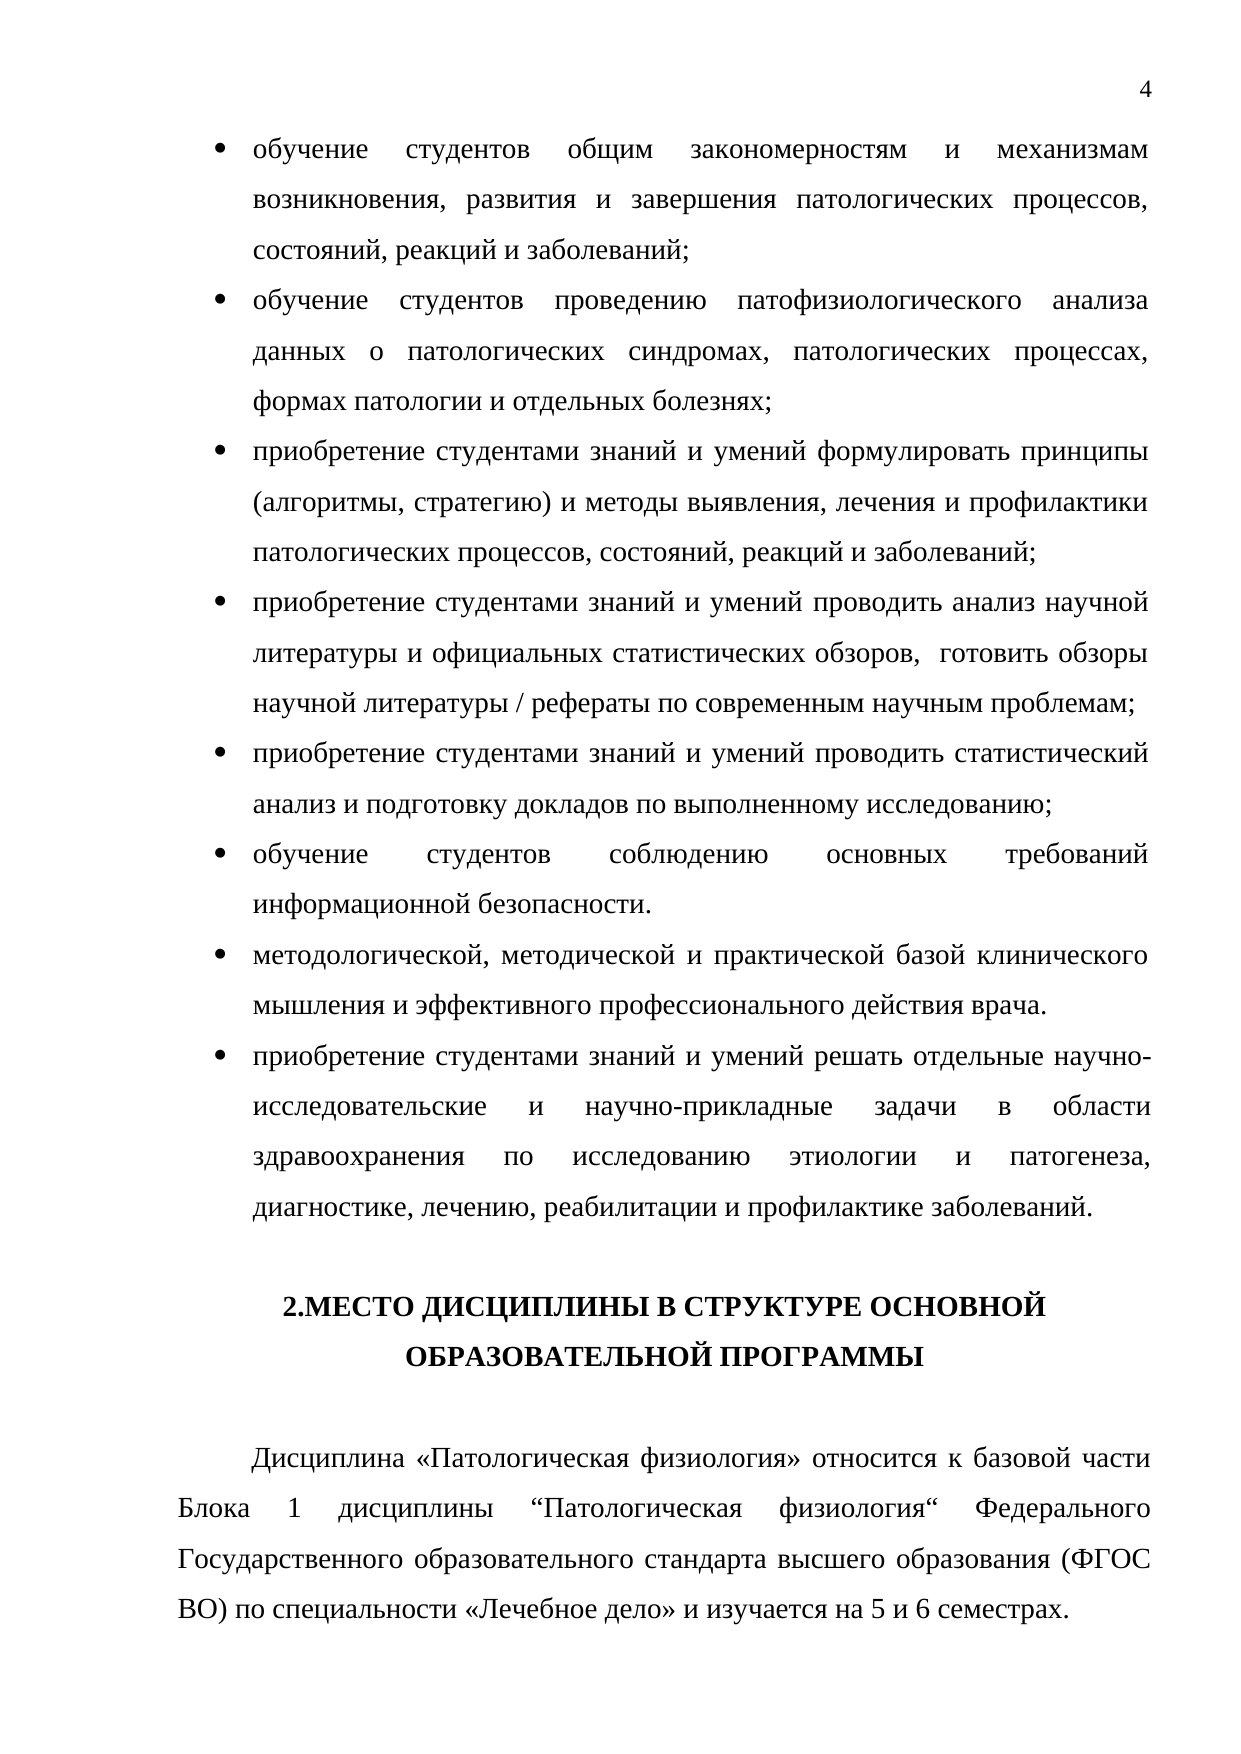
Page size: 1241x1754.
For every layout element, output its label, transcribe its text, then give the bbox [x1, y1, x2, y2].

text Дисциплина «Патологическая физиология» относится к базовой части Блока 1 дисциплины “Патологическая физиология“ Федерального Государственного образовательного стандарта высшего образования (ФГОС ВО) по специальности «Лечебное дело» и изучается на 5 и 6 семестрах. [177, 1440, 1152, 1625]
list обучение студентов соблюдению основных требований информационной безопасности. [215, 836, 1149, 920]
text 2.МЕСТО ДИСЦИПЛИНЫ В СТРУКТУРЕ ОСНОВНОЙ ОБРАЗОВАТЕЛЬНОЙ ПРОГРАММЫ [177, 1289, 1152, 1373]
list приобретение студентами знаний и умений формулировать принципы (алгоритмы, стратегию) и методы выявления, лечения и профилактики патологических процессов, состояний, реакций и заболеваний; [215, 433, 1149, 568]
list обучение студентов проведению патофизиологического анализа данных о патологических синдромах, патологических процессах, формах патологии и отдельных болезнях; [215, 282, 1149, 417]
list методологической, методической и практической базой клинического мышления и эффективного профессионального действия врача. [215, 937, 1149, 1021]
list приобретение студентами знаний и умений проводить статистический анализ и подготовку докладов по выполненному исследованию; [215, 735, 1149, 819]
list приобретение студентами знаний и умений решать отдельные научно-исследовательские и научно-прикладные задачи в области здравоохранения по исследованию этиологии и патогенеза, диагностике, лечению, реабилитации и профилактике заболеваний. [215, 1038, 1152, 1222]
list приобретение студентами знаний и умений проводить анализ научной литературы и официальных статистических обзоров, готовить обзоры научной литературы / рефераты по современным научным проблемам; [215, 584, 1149, 719]
list обучение студентов общим закономерностям и механизмам возникновения, развития и завершения патологических процессов, состояний, реакций и заболеваний; [215, 131, 1149, 266]
